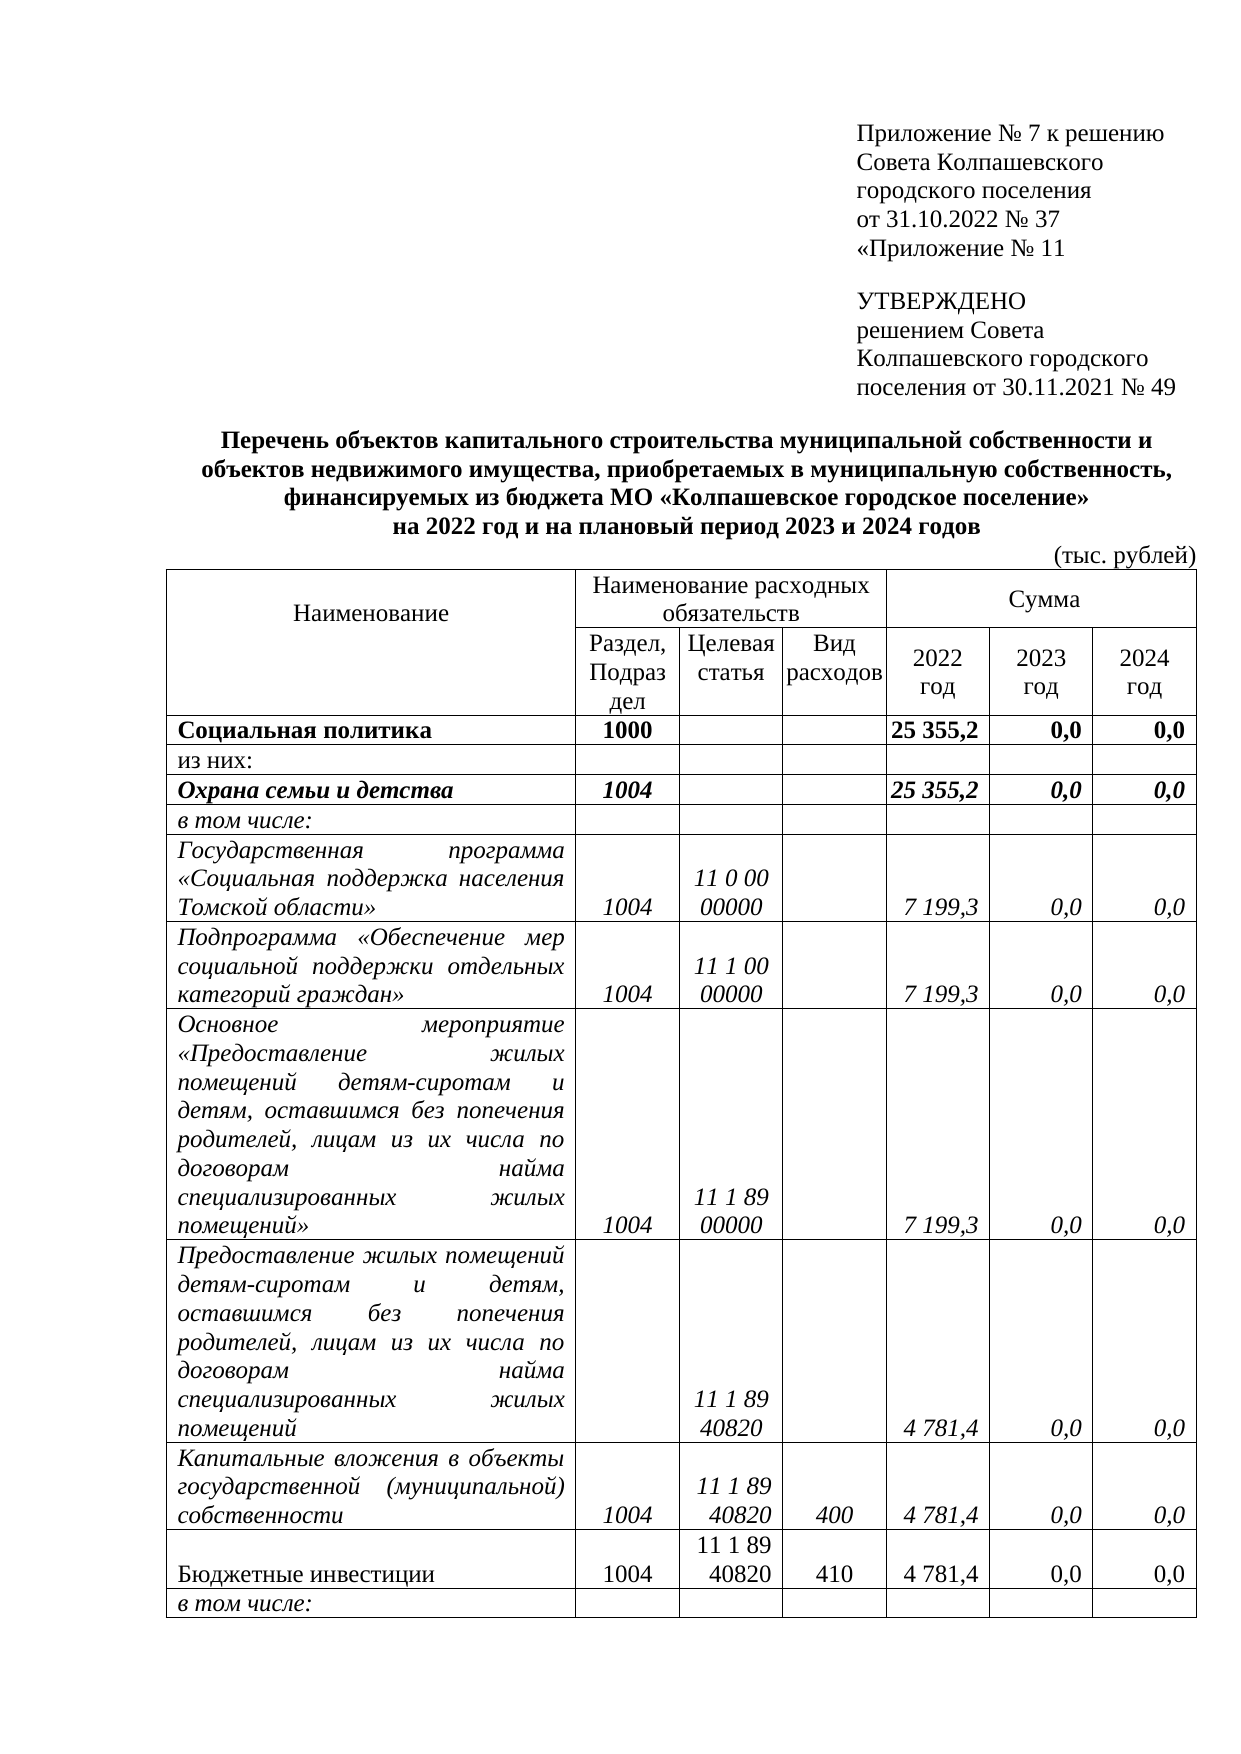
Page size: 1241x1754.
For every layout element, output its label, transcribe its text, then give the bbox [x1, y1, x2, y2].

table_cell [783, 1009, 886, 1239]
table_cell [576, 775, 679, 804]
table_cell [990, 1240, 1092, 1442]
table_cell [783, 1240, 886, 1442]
text городского поселения [856, 176, 1204, 204]
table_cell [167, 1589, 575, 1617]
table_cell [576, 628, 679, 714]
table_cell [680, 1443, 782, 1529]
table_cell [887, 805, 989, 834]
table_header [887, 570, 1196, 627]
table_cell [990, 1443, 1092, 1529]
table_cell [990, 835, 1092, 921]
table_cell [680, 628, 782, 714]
text «Приложение № 11 [856, 233, 1196, 262]
text на 2022 год и на плановый период 2023 и 2024 годов [177, 511, 1196, 540]
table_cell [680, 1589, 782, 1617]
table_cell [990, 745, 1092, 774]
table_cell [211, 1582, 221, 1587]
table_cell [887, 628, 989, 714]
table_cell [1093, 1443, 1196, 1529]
text решением Совета Колпашевского городского поселения от 30.11.2021 № 49 [856, 315, 1196, 401]
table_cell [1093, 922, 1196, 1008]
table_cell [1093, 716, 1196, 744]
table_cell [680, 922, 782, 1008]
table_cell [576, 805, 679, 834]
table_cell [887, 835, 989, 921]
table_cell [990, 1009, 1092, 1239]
text (тыс. рублей) [177, 540, 1196, 569]
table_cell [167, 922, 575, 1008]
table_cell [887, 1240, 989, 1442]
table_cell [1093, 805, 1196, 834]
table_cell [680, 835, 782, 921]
text Перечень объектов капитального строительства муниципальной собственности и объектов недвижимого имущества, приобретаемых в муниципальную собственность, финансируемых из бюджета МО «Колпашевское городское поселение» [177, 425, 1196, 511]
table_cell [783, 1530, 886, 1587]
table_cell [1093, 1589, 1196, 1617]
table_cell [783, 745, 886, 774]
text от 31.10.2022 № 37 [856, 204, 1196, 233]
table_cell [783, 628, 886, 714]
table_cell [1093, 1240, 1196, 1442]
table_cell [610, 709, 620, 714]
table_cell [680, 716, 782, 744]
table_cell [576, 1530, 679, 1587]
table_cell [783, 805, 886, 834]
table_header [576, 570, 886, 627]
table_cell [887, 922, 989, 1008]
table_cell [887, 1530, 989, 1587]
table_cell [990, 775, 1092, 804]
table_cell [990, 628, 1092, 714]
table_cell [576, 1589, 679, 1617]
text Приложение № 7 к решению Совета Колпашевского [856, 118, 1204, 176]
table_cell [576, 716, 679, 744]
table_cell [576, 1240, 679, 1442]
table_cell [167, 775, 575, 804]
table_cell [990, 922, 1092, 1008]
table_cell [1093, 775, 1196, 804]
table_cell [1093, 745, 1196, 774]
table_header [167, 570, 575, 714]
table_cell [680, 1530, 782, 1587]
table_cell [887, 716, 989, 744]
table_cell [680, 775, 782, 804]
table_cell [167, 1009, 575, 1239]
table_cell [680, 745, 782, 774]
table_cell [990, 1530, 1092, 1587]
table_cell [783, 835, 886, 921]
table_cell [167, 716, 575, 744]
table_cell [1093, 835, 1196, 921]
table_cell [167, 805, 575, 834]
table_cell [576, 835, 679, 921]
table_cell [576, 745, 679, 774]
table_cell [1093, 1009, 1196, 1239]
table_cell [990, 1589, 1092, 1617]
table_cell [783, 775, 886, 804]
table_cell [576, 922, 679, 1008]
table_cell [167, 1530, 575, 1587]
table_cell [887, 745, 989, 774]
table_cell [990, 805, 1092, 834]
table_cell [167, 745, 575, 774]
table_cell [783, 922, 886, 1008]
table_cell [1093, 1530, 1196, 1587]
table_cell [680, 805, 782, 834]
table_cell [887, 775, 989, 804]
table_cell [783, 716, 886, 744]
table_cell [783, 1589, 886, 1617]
text УТВЕРЖДЕНО [856, 286, 1196, 315]
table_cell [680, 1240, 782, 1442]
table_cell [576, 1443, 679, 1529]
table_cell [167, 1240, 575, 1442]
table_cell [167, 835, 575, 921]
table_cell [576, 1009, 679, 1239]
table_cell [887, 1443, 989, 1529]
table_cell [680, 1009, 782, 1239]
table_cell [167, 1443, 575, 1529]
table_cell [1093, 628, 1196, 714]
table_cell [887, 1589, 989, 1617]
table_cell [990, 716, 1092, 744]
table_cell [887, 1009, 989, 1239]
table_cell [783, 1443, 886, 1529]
